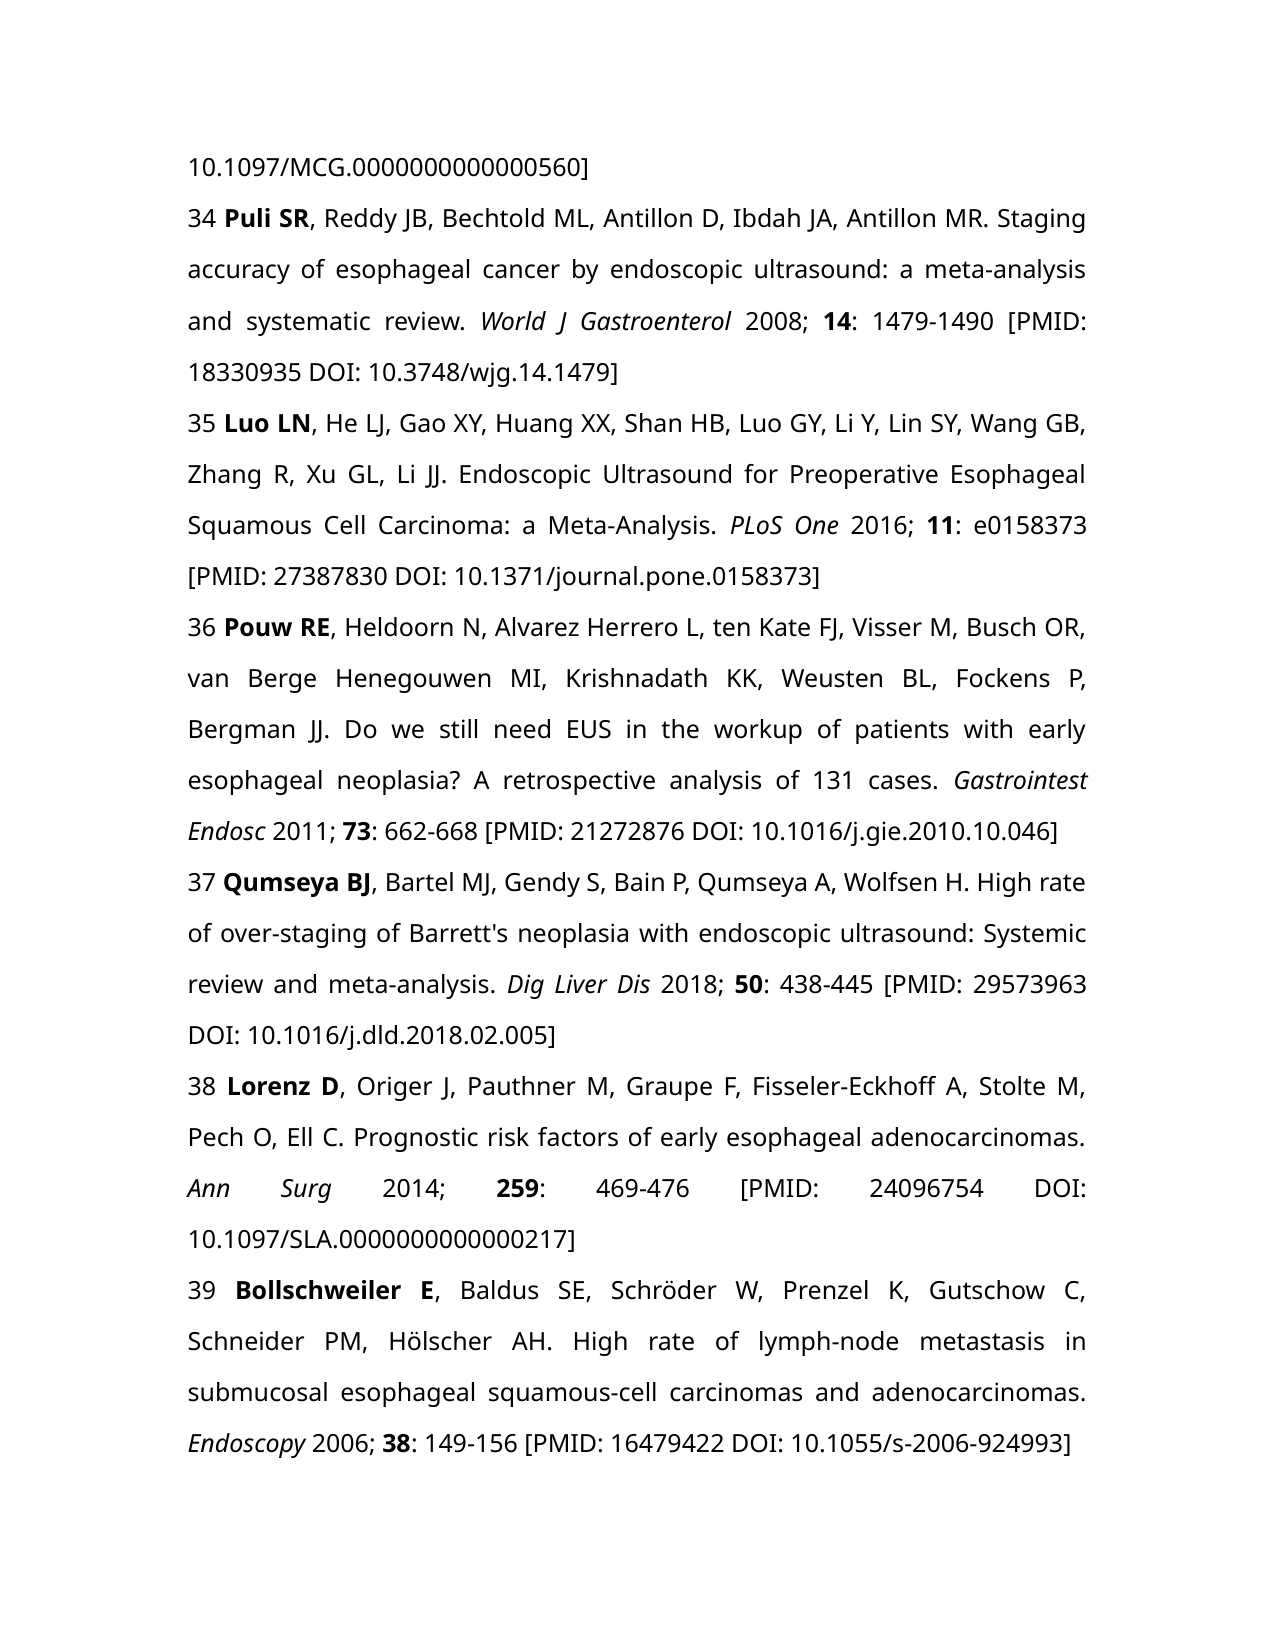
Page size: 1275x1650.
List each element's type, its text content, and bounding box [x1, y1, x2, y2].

text 35 Luo LN, He LJ, Gao XY, Huang XX, Shan HB, Luo GY, Li Y, Lin SY, Wang GB, Zhang R, Xu GL, Li JJ. Endoscopic Ultrasound for Preoperative Esophageal Squamous Cell Carcinoma: a Meta-Analysis. PLoS One 2016; 11: e0158373 [PMID: 27387830 DOI: 10.1371/journal.pone.0158373] [187, 405, 1087, 592]
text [187, 150, 1087, 184]
text 36 Pouw RE, Heldoorn N, Alvarez Herrero L, ten Kate FJ, Visser M, Busch OR, van Berge Henegouwen MI, Krishnadath KK, Weusten BL, Fockens P, Bergman JJ. Do we still need EUS in the workup of patients with early esophageal neoplasia? A retrospective analysis of 131 cases. Gastrointest Endosc 2011; 73: 662-668 [PMID: 21272876 DOI: 10.1016/j.gie.2010.10.046] [187, 609, 1087, 848]
text 34 Puli SR, Reddy JB, Bechtold ML, Antillon D, Ibdah JA, Antillon MR. Staging accuracy of esophageal cancer by endoscopic ultrasound: a meta-analysis and systematic review. World J Gastroenterol 2008; 14: 1479-1490 [PMID: 18330935 DOI: 10.3748/wjg.14.1479] [187, 201, 1087, 388]
text 38 Lorenz D, Origer J, Pauthner M, Graupe F, Fisseler-Eckhoff A, Stolte M, Pech O, Ell C. Prognostic risk factors of early esophageal adenocarcinomas. Ann Surg 2014; 259: 469-476 [PMID: 24096754 DOI: 10.1097/SLA.0000000000000217] [187, 1069, 1087, 1256]
text 37 Qumseya BJ, Bartel MJ, Gendy S, Bain P, Qumseya A, Wolfsen H. High rate of over-staging of Barrett's neoplasia with endoscopic ultrasound: Systemic review and meta-analysis. Dig Liver Dis 2018; 50: 438-445 [PMID: 29573963 DOI: 10.1016/j.dld.2018.02.005] [187, 864, 1087, 1052]
text 39 Bollschweiler E, Baldus SE, Schröder W, Prenzel K, Gutschow C, Schneider PM, Hölscher AH. High rate of lymph-node metastasis in submucosal esophageal squamous-cell carcinomas and adenocarcinomas. Endoscopy 2006; 38: 149-156 [PMID: 16479422 DOI: 10.1055/s-2006-924993] [187, 1273, 1087, 1460]
